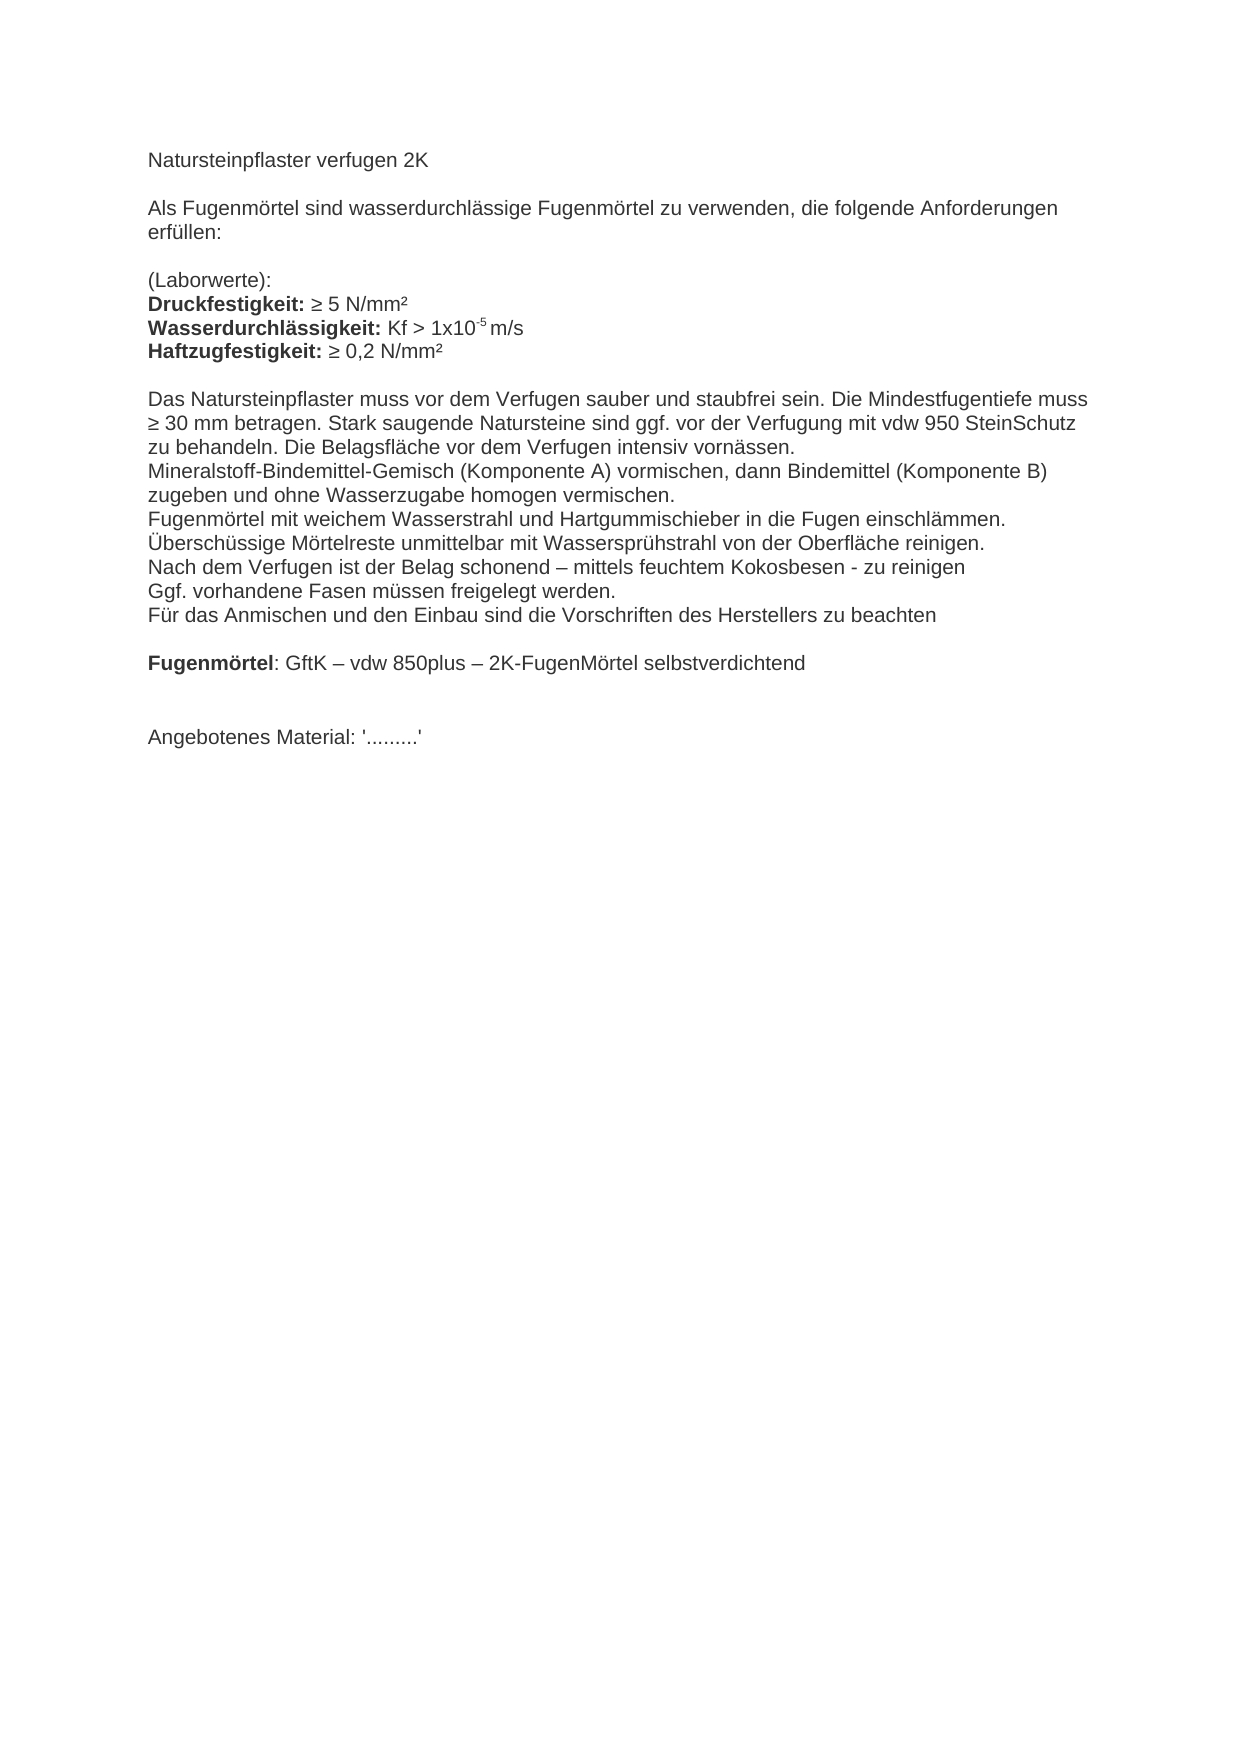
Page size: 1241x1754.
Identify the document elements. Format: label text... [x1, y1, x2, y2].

text (Laborwerte): [148, 267, 1093, 291]
text Natursteinpflaster verfugen 2K [148, 148, 1093, 172]
text Nach dem Verfugen ist der Belag schonend – mittels feuchtem Kokosbesen - zu reinigen [148, 555, 1093, 579]
text Fugenmörtel mit weichem Wasserstrahl und Hartgummischieber in die Fugen einschlämmen. Überschüssige Mörtelreste unmittelbar mit Wassersprühstrahl von der Oberfläche reinigen. [148, 507, 1093, 555]
text Das Natursteinpflaster muss vor dem Verfugen sauber und staubfrei sein. Die Mindestfugentiefe muss ≥ 30 mm betragen. Stark saugende Natursteine sind ggf. vor der Verfugung mit vdw 950 SteinSchutz zu behandeln. Die Belagsfläche vor dem Verfugen intensiv vornässen. [148, 387, 1093, 459]
text Angebotenes Material: '.........' [148, 725, 1093, 749]
text Fugenmörtel: GftK – vdw 850plus – 2K-FugenMörtel selbstverdichtend [148, 651, 1093, 675]
text Wasserdurchlässigkeit: Kf > 1x10-5 m/s [148, 315, 1093, 339]
text Druckfestigkeit: ≥ 5 N/mm² [148, 291, 1093, 315]
text Als Fugenmörtel sind wasserdurchlässige Fugenmörtel zu verwenden, die folgende Anforderungen erfüllen: [148, 196, 1093, 243]
text Haftzugfestigkeit: ≥ 0,2 N/mm² [148, 339, 1093, 363]
text Ggf. vorhandene Fasen müssen freigelegt werden. [148, 579, 1093, 603]
text Mineralstoff-Bindemittel-Gemisch (Komponente A) vormischen, dann Bindemittel (Komponente B) zugeben und ohne Wasserzugabe homogen vermischen. [148, 459, 1093, 507]
text Für das Anmischen und den Einbau sind die Vorschriften des Herstellers zu beachten [148, 603, 1093, 627]
